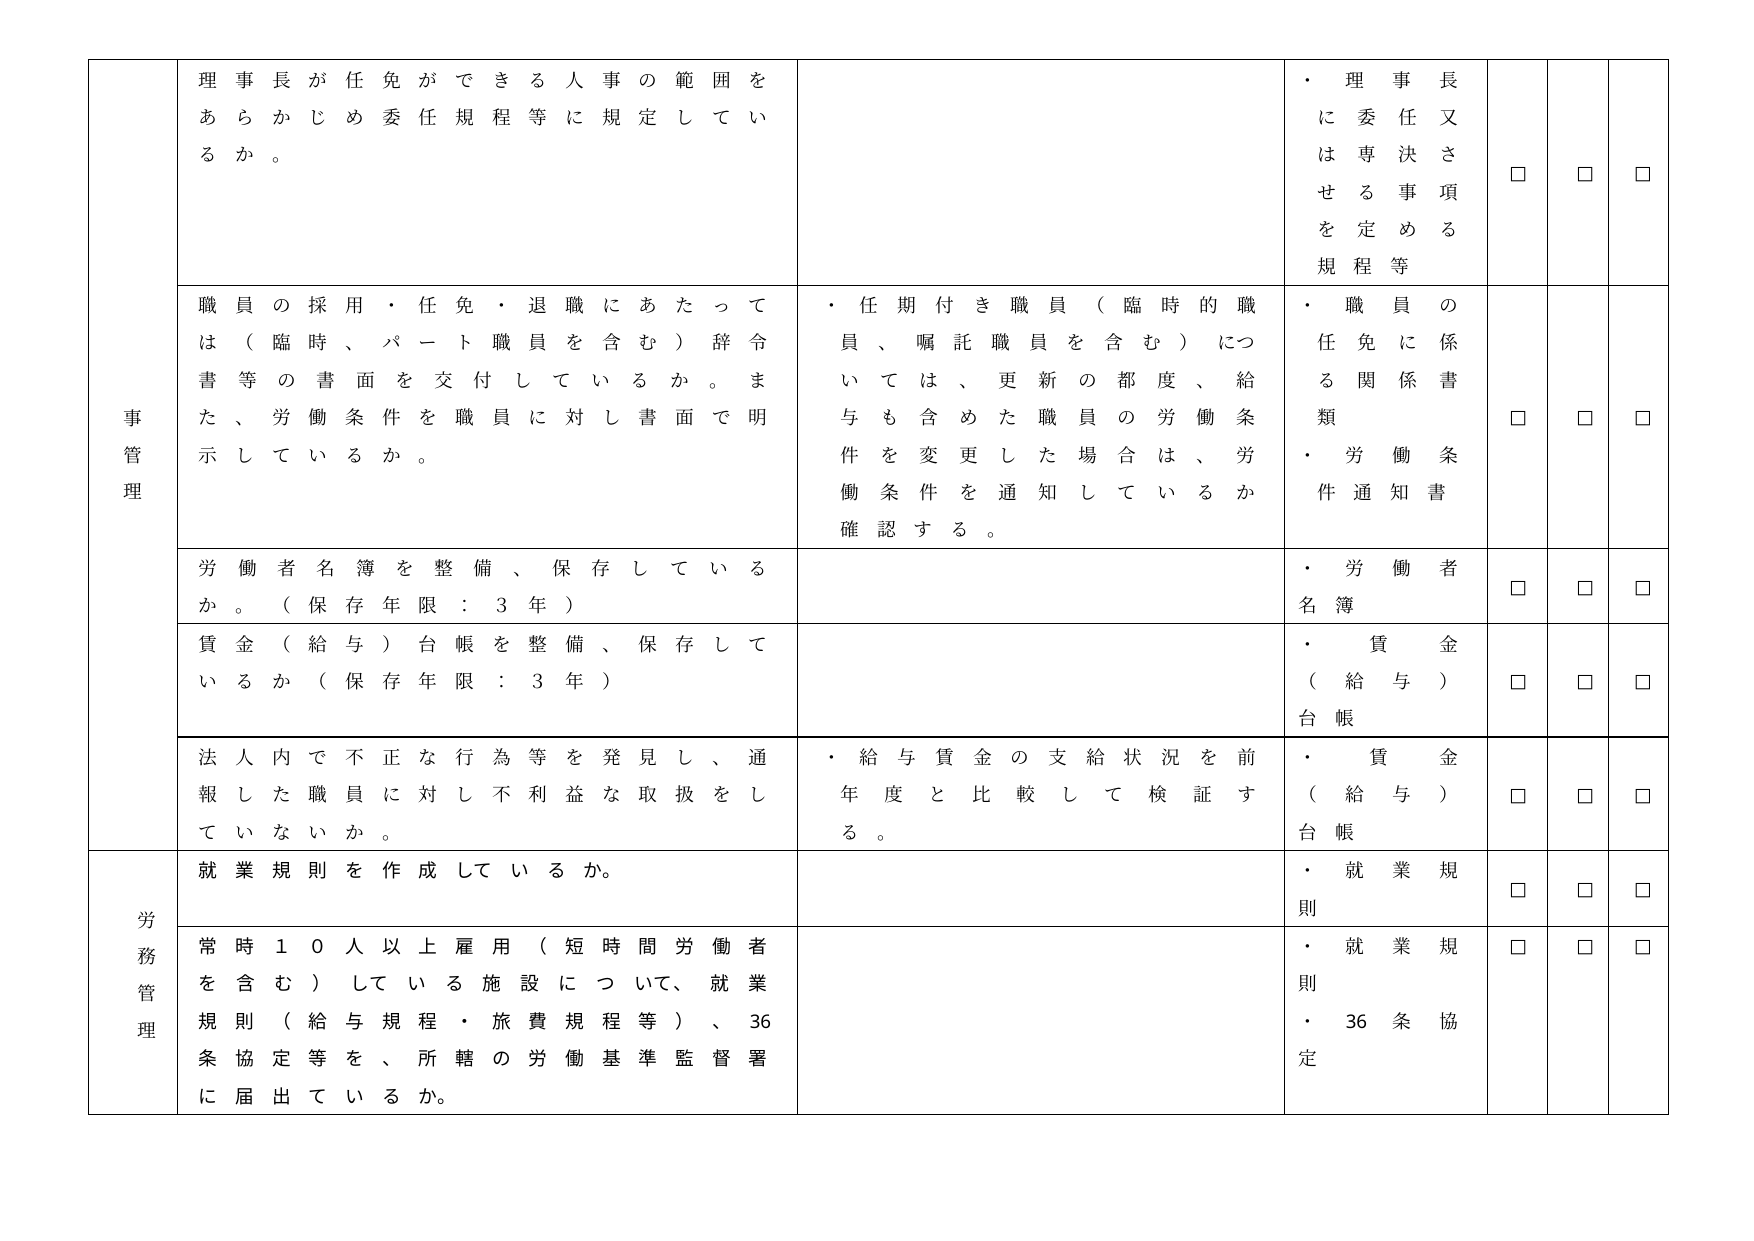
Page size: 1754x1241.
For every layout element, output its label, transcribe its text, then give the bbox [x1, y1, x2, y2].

table_cell □ [1609, 927, 1668, 1113]
table_cell □ [1548, 738, 1608, 850]
table_cell [798, 60, 1284, 284]
table_cell □ [1488, 927, 1547, 1113]
table_cell 職員の採用・任免・退職にあたっては（臨時、パート職員を含む）辞令書等の書面を交付しているか。また、労働条件を職員に対し書面で明示しているか。 [178, 286, 797, 547]
table_cell □ [1548, 549, 1608, 623]
table_cell □ [1548, 851, 1608, 926]
table_cell □ [1548, 927, 1608, 1113]
table_cell 就業規則を作成しているか。 [178, 851, 797, 926]
table_cell □ [1548, 624, 1608, 736]
table_cell ・賃金（給与）台帳 [1285, 624, 1487, 736]
table_cell 労務管理 [89, 851, 177, 1113]
table_cell □ [1488, 60, 1547, 284]
table_cell □ [1488, 738, 1547, 850]
table_cell 常時１０人以上雇用（短時間労働者を含む）している施設について、就業規則（給与規程・旅費規程等）、36条協定等を、所轄の労働基準監督署に届出ているか。 [178, 927, 797, 1113]
table_cell □ [1548, 286, 1608, 547]
table_cell ・理事長に委任又は専決させる事項を定める規程等 [1285, 60, 1487, 284]
table_cell □ [1488, 286, 1547, 547]
table_cell □ [1609, 60, 1668, 284]
table_cell □ [1609, 851, 1668, 926]
table_cell 理事長が任免ができる人事の範囲をあらかじめ委任規程等に規定しているか。 [178, 60, 797, 284]
table_cell ・就業規則 [1285, 851, 1487, 926]
table_cell ・就業規則 ・36条協定 [1285, 927, 1487, 1113]
table_cell [798, 851, 1284, 926]
table_cell 労働者名簿を整備、保存しているか。（保存年限：３年） [178, 549, 797, 623]
table_cell □ [1548, 60, 1608, 284]
table_cell [798, 549, 1284, 623]
table_cell 人事管理 [89, 60, 177, 850]
table_cell ・任期付き職員（臨時的職員、嘱託職員を含む）については、更新の都度、給与も含めた職員の労働条件を変更した場合は、労働条件を通知しているか確認する。 [798, 286, 1284, 547]
table_cell □ [1488, 851, 1547, 926]
table_cell □ [1609, 624, 1668, 736]
table_cell ・給与賃金の支給状況を前年度と比較して検証する。 [798, 738, 1284, 850]
table_cell □ [1488, 549, 1547, 623]
table_cell □ [1488, 624, 1547, 736]
table_cell 賃金（給与）台帳を整備、保存しているか（保存年限：３年） [178, 624, 797, 736]
table_cell □ [1609, 738, 1668, 850]
table_cell ・職員の任免に係る関係書類 ・労働条件通知書 [1285, 286, 1487, 547]
table_cell □ [1609, 286, 1668, 547]
table_cell □ [1609, 549, 1668, 623]
table_cell [798, 624, 1284, 736]
table_cell ・労働者名簿 [1285, 549, 1487, 623]
table_cell ・賃金（給与）台帳 [1285, 738, 1487, 850]
table_cell 法人内で不正な行為等を発見し、通報した職員に対し不利益な取扱をしていないか。 [178, 738, 797, 850]
table_cell [798, 927, 1284, 1113]
